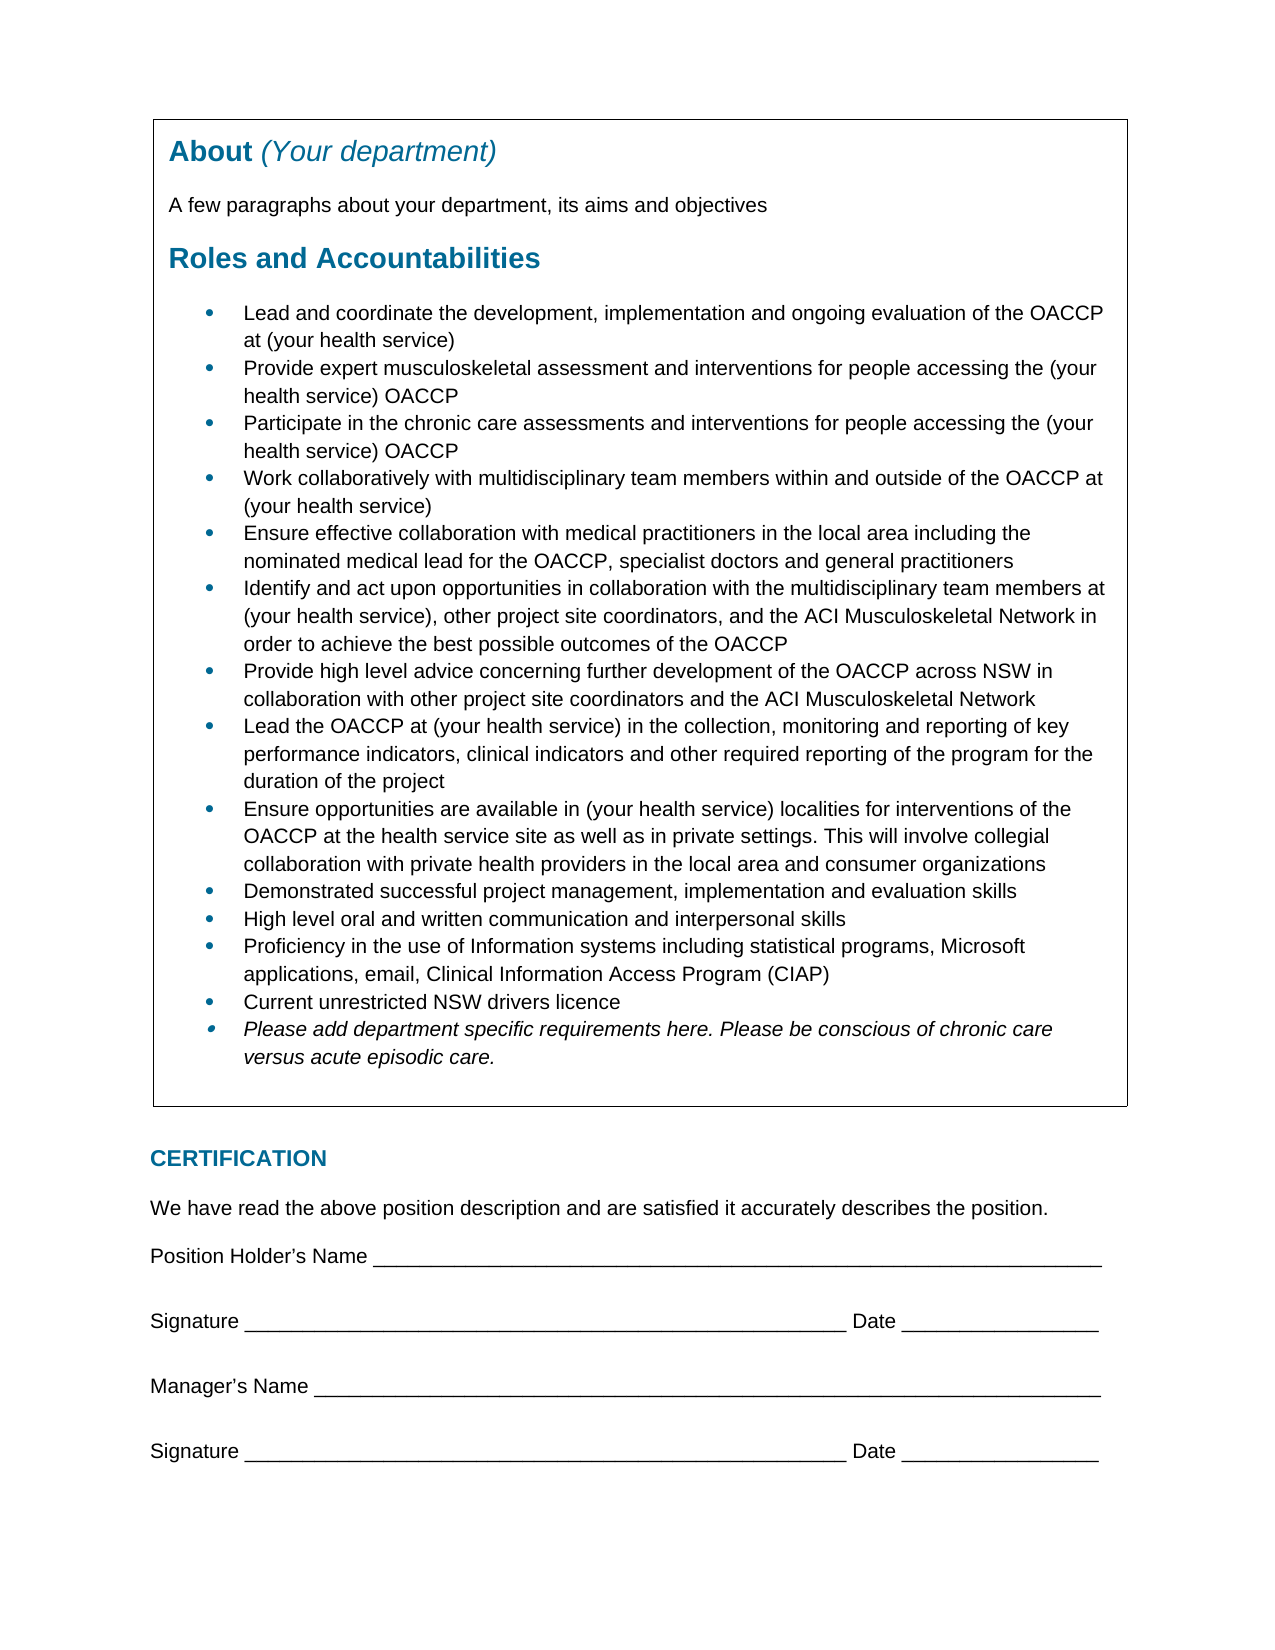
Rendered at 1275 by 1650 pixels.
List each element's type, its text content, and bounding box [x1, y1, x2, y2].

text Signature ____________________________________________________ Date _________________ [150, 1309, 1125, 1333]
text Manager’s Name ____________________________________________________________________ [150, 1374, 1125, 1398]
text Position Holder’s Name _______________________________________________________________ [150, 1244, 1125, 1268]
text Signature ____________________________________________________ Date _________________ [150, 1439, 1125, 1463]
text We have read the above position description and are satisfied it accurately describes the position. [150, 1196, 1125, 1220]
text CERTIFICATION [150, 1145, 1125, 1171]
